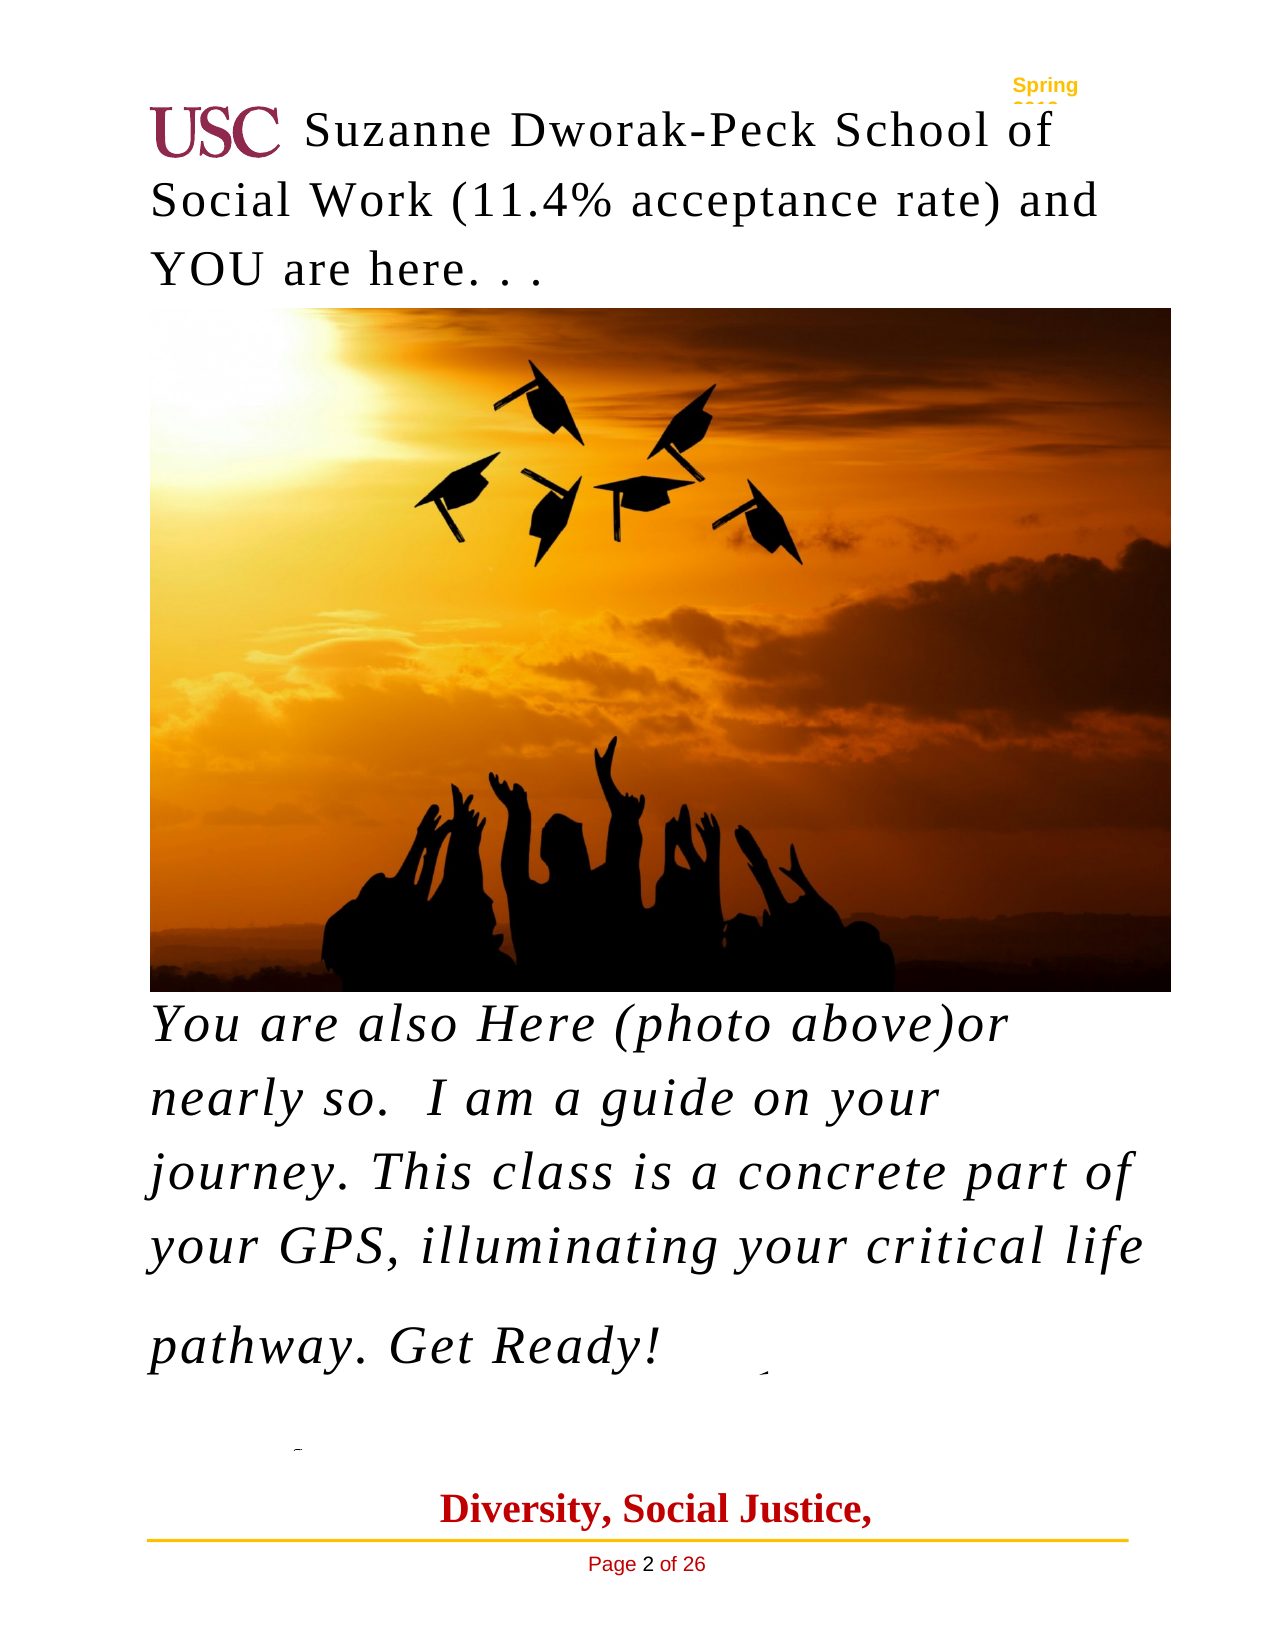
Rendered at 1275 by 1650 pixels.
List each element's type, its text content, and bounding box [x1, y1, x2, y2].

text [439, 1484, 943, 1532]
text Suzanne Dworak-Peck School of Social Work (11.4% acceptance rate) and YOU are here. . .You are also Here (photo above)or nearly so. I am a guide on your journey. This class is a concrete part of your GPS, illuminating your critical life pathway. Get Ready! [150, 992, 1160, 1387]
picture [150, 308, 1171, 992]
text Suzanne Dworak-Peck School of Social Work (11.4% acceptance rate) and YOU are here. . .You are also Here (photo above)or nearly so. I am a guide on your journey. This class is a concrete part of your GPS, illuminating your critical life pathway. Get Ready! [150, 100, 1160, 308]
